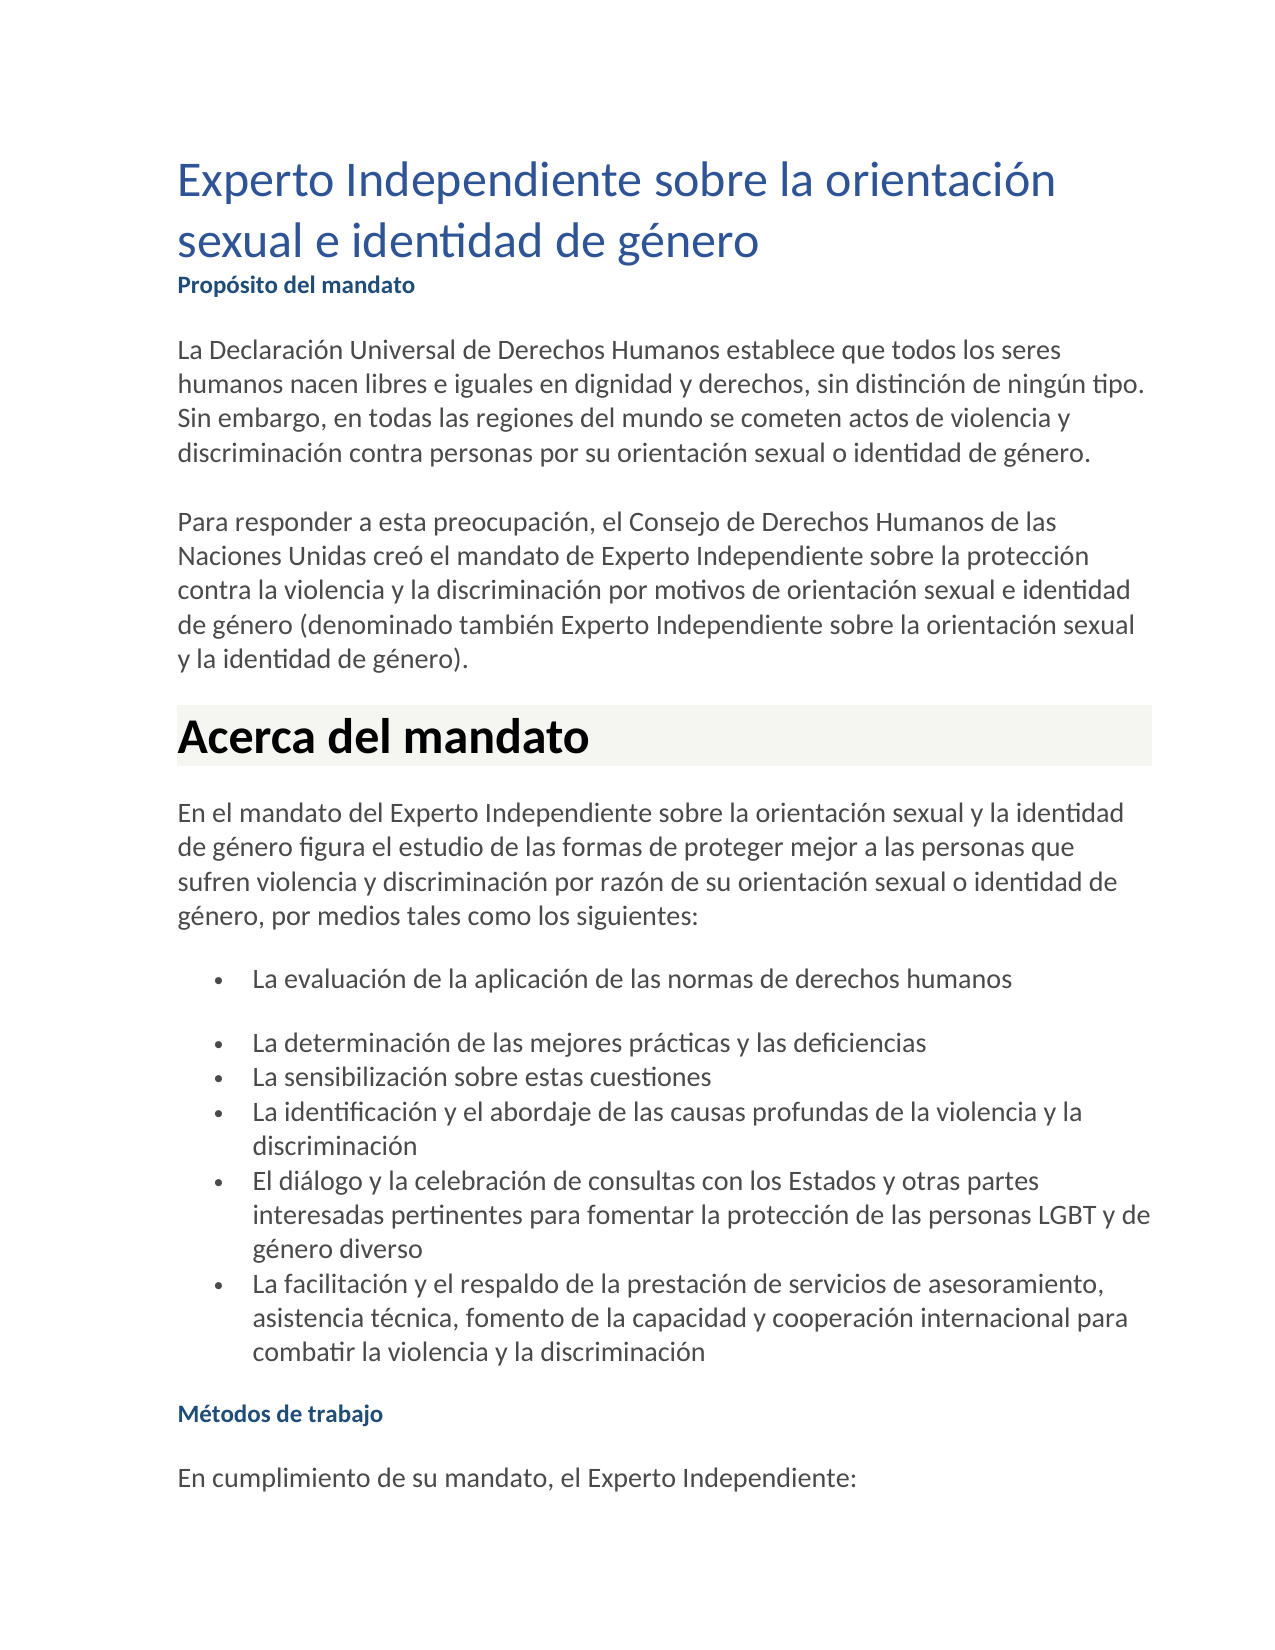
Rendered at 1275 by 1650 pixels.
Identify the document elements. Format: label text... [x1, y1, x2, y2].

list La sensibilización sobre estas cuestiones [215, 1059, 1152, 1094]
text La Declaración Universal de Derechos Humanos establece que todos los seres humanos nacen libres e iguales en dignidad y derechos, sin distinción de ningún tipo. Sin embargo, en todas las regiones del mundo se cometen actos de violencia y discriminación contra personas por su orientación sexual o identidad de género. Para responder a esta preocupación, el Consejo de Derechos Humanos de las Naciones Unidas creó el mandato de Experto Independiente sobre la protección contra la violencia y la discriminación por motivos de orientación sexual e identidad de género (denominado también Experto Independiente sobre la orientación sexual y la identidad de género). [177, 332, 1152, 676]
text En el mandato del Experto Independiente sobre la orientación sexual y la identidad de género figura el estudio de las formas de proteger mejor a las personas que sufren violencia y discriminación por razón de su orientación sexual o identidad de género, por medios tales como los siguientes: [177, 795, 1152, 932]
list El diálogo y la celebración de consultas con los Estados y otras partes interesadas pertinentes para fomentar la protección de las personas LGBT y de género diverso [215, 1163, 1152, 1266]
list La facilitación y el respaldo de la prestación de servicios de asesoramiento, asistencia técnica, fomento de la capacidad y cooperación internacional para combatir la violencia y la discriminación [215, 1266, 1152, 1369]
subtitle Métodos de trabajo [177, 1398, 1152, 1428]
list La determinación de las mejores prácticas y las deficiencias [215, 1025, 1152, 1059]
list La identificación y el abordaje de las causas profundas de la violencia y la discriminación [215, 1094, 1152, 1163]
text En cumplimiento de su mandato, el Experto Independiente: [177, 1460, 1152, 1494]
subtitle Experto Independiente sobre la orientación sexual e identidad de género [177, 148, 1152, 270]
subtitle Acerca del mandato [177, 705, 1152, 766]
list La evaluación de la aplicación de las normas de derechos humanos [215, 962, 1152, 996]
subtitle Propósito del mandato [177, 270, 1152, 300]
